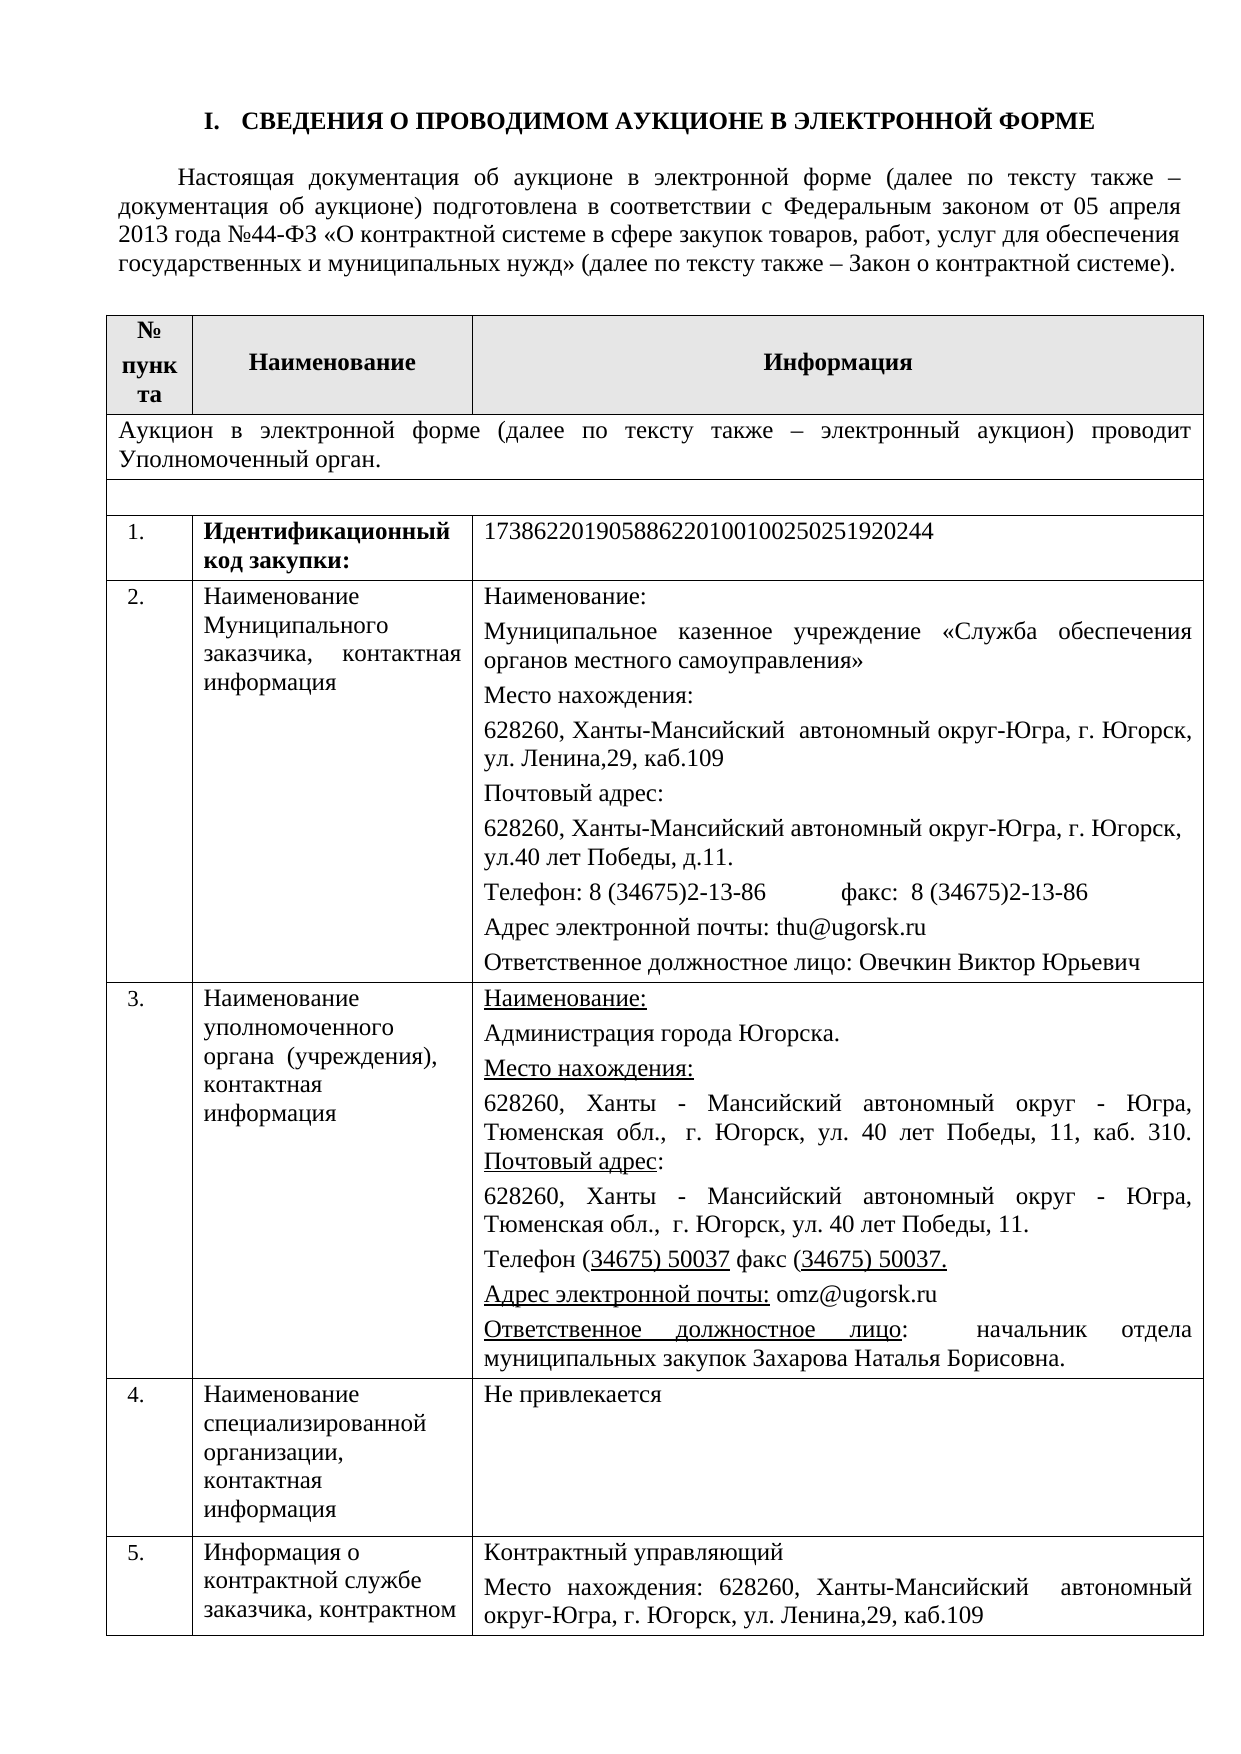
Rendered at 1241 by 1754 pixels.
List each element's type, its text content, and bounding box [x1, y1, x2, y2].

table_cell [193, 1537, 472, 1635]
table_cell [107, 1379, 192, 1536]
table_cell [473, 1537, 1203, 1635]
table_cell Наименование уполномоченного органа (учреждения), контактная информация [193, 983, 472, 1378]
table_header Наименование [193, 316, 472, 414]
table_cell [107, 516, 192, 580]
table_cell [107, 480, 1203, 515]
table_header Информация [473, 316, 1203, 414]
table_cell [107, 581, 192, 982]
table_cell [107, 1537, 192, 1635]
table_cell Аукцион в электронной форме (далее по тексту также – электронный аукцион) проводит Уполномоченный орган. [107, 415, 1203, 479]
table_cell 173862201905886220100100250251920244 [473, 516, 1203, 580]
table_cell Идентификационный код закупки: [193, 516, 472, 580]
text Настоящая документация об аукционе в электронной форме (далее по тексту также – документация об аукционе) подготовлена в соответствии с Федеральным законом от 05 апреля 2013 года №44-ФЗ «О контрактной системе в сфере закупок товаров, работ, услуг для обеспечения государственных и муниципальных нужд» (далее по тексту также – Закон о контрактной системе). [118, 162, 1181, 277]
table_cell Наименование: Муниципальное казенное учреждение «Служба обеспечения органов местного самоуправления» Место нахождения: 628260, Ханты-Мансийский автономный округ-Югра, г. Югорск, ул. Ленина,29, каб.109 Почтовый адрес: 628260, Ханты-Мансийский автономный округ-Югра, г. Югорск, ул.40 лет Победы, д.11. Телефон: 8 (34675)2-13-86 факс: 8 (34675)2-13-86 Адрес электронной почты: thu@ugorsk.ru Ответственное должностное лицо: Овечкин Виктор Юрьевич [473, 581, 1203, 982]
list СВЕДЕНИЯ О ПРОВОДИМОМ АУКЦИОНЕ В ЭЛЕКТРОННОЙ ФОРМЕ [118, 106, 1181, 135]
table_cell Наименование: Администрация города Югорска. Место нахождения: 628260, Ханты - Мансийский автономный округ - Югра, Тюменская обл., г. Югорск, ул. 40 лет Победы, 11, каб. 310. Почтовый адрес: 628260, Ханты - Мансийский автономный округ - Югра, Тюменская обл., г. Югорск, ул. 40 лет Победы, 11. Телефон (34675) 50037 факс (34675) 50037. Адрес электронной почты: omz@ugorsk.ru Ответственное должностное лицо: начальник отдела муниципальных закупок Захарова Наталья Борисовна. [473, 983, 1203, 1378]
table_cell Наименование специализированной организации, контактная информация [193, 1379, 472, 1536]
table_cell Не привлекается [473, 1379, 1203, 1536]
table_cell [107, 983, 192, 1378]
table_cell Наименование Муниципального заказчика, контактная информация [193, 581, 472, 982]
table_header № пункта [107, 316, 192, 414]
